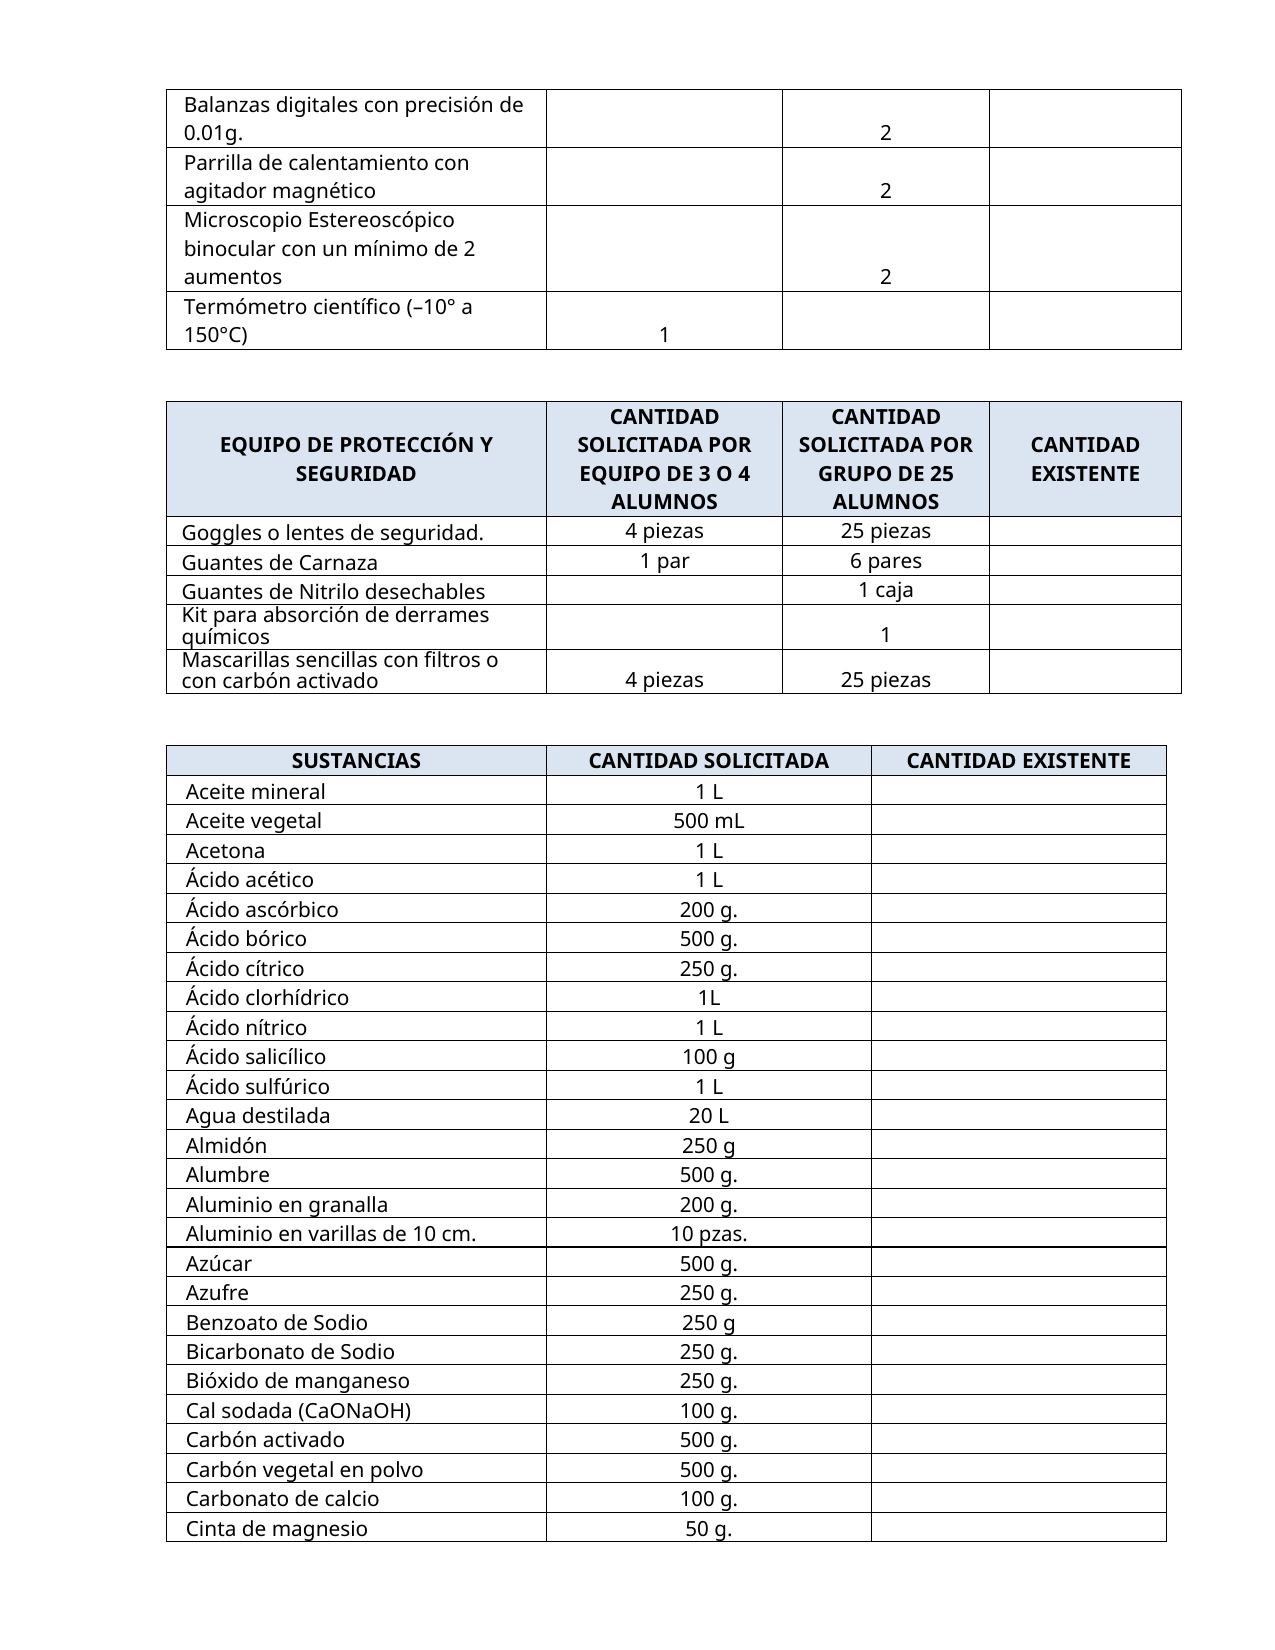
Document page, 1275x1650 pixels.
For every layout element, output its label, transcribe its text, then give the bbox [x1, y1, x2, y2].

table_cell Kit para absorción de derrames químicos [167, 605, 546, 649]
table_cell Benzoato de Sodio [167, 1306, 546, 1335]
table_cell Cinta de magnesio [167, 1513, 546, 1541]
table_cell [872, 1277, 1166, 1305]
table_cell Aluminio en varillas de 10 cm. [167, 1218, 546, 1246]
table_cell 1 L [547, 864, 871, 893]
table_cell 250 g. [547, 1336, 871, 1364]
table_header CANTIDAD SOLICITADA POR EQUIPO DE 3 O 4 ALUMNOS [547, 402, 782, 516]
table_cell Guantes de Carnaza [167, 546, 546, 574]
table_cell [872, 953, 1166, 981]
table_cell Ácido nítrico [167, 1012, 546, 1040]
table_cell 1 L [547, 1012, 871, 1040]
table_cell 4 piezas [547, 517, 782, 545]
table_cell [990, 605, 1181, 649]
table_cell Ácido clorhídrico [167, 982, 546, 1011]
table_cell 250 g [547, 1130, 871, 1158]
table_cell 1 L [547, 835, 871, 863]
table_cell Microscopio Estereoscópico binocular con un mínimo de 2 aumentos [167, 206, 546, 291]
table_cell [547, 605, 782, 649]
table_cell 4 piezas [547, 650, 782, 693]
table_cell Alumbre [167, 1159, 546, 1187]
table_cell 1 [547, 292, 782, 349]
table_cell [872, 1071, 1166, 1099]
table_cell Parrilla de calentamiento con agitador magnético [167, 148, 546, 204]
table_cell Aluminio en granalla [167, 1189, 546, 1217]
table_cell Goggles o lentes de seguridad. [167, 517, 546, 545]
table_cell [990, 148, 1181, 204]
table_cell [872, 1218, 1166, 1246]
table_cell 2 [783, 90, 989, 147]
table_cell 500 g. [547, 923, 871, 952]
table_cell [872, 1454, 1166, 1482]
table_cell [990, 90, 1181, 147]
table_cell 250 g [547, 1306, 871, 1335]
table_cell [872, 1012, 1166, 1040]
table_cell 100 g [547, 1041, 871, 1069]
table_cell [872, 1248, 1166, 1276]
table_cell [872, 894, 1166, 922]
table_cell 1 par [547, 546, 782, 574]
table_cell Acetona [167, 835, 546, 863]
table_cell 500 mL [547, 805, 871, 834]
table_header CANTIDAD SOLICITADA POR GRUPO DE 25 ALUMNOS [783, 402, 989, 516]
table_cell 500 g. [547, 1248, 871, 1276]
table_cell [990, 206, 1181, 291]
table_cell Azúcar [167, 1248, 546, 1276]
table_cell 500 g. [547, 1159, 871, 1187]
table_cell 2 [783, 206, 989, 291]
table_cell [783, 292, 989, 349]
table_cell 1 L [547, 776, 871, 804]
table_cell Aceite vegetal [167, 805, 546, 834]
table_cell 100 g. [547, 1483, 871, 1512]
table_cell [547, 90, 782, 147]
table_cell [547, 206, 782, 291]
table_header CANTIDAD EXISTENTE [990, 402, 1181, 516]
table_cell [872, 1483, 1166, 1512]
table_cell Bicarbonato de Sodio [167, 1336, 546, 1364]
table_cell 100 g. [547, 1395, 871, 1423]
table_cell Carbonato de calcio [167, 1483, 546, 1512]
table_cell 1 [783, 605, 989, 649]
table_cell [872, 835, 1166, 863]
table_cell Cal sodada (CaONaOH) [167, 1395, 546, 1423]
table_cell 10 pzas. [547, 1218, 871, 1246]
table_cell Azufre [167, 1277, 546, 1305]
table_cell 50 g. [547, 1513, 871, 1541]
table_cell [872, 1130, 1166, 1158]
table_cell [547, 148, 782, 204]
table_cell Ácido ascórbico [167, 894, 546, 922]
table_cell [872, 1189, 1166, 1217]
table_cell [872, 805, 1166, 834]
table_cell Termómetro científico (–10° a 150°C) [167, 292, 546, 349]
table_cell Ácido acético [167, 864, 546, 893]
table_cell 250 g. [547, 1365, 871, 1394]
table_cell [872, 923, 1166, 952]
table_cell [872, 864, 1166, 893]
table_cell [872, 982, 1166, 1011]
table_header SUSTANCIAS [167, 746, 546, 775]
table_cell [990, 517, 1181, 545]
table_cell [990, 292, 1181, 349]
table_cell 500 g. [547, 1454, 871, 1482]
table_cell 25 piezas [783, 650, 989, 693]
table_cell Ácido sulfúrico [167, 1071, 546, 1099]
table_cell 1L [547, 982, 871, 1011]
table_cell Bióxido de manganeso [167, 1365, 546, 1394]
table_cell 2 [783, 148, 989, 204]
table_cell [872, 1041, 1166, 1069]
table_cell [872, 1100, 1166, 1128]
table_cell 200 g. [547, 894, 871, 922]
table_cell 25 piezas [783, 517, 989, 545]
table_header CANTIDAD SOLICITADA [547, 746, 871, 775]
table_cell Almidón [167, 1130, 546, 1158]
table_cell Balanzas digitales con precisión de 0.01g. [167, 90, 546, 147]
table_cell 250 g. [547, 953, 871, 981]
table_cell Ácido bórico [167, 923, 546, 952]
table_cell 200 g. [547, 1189, 871, 1217]
table_cell Ácido cítrico [167, 953, 546, 981]
table_cell Carbón vegetal en polvo [167, 1454, 546, 1482]
table_cell Agua destilada [167, 1100, 546, 1128]
table_cell Carbón activado [167, 1424, 546, 1453]
table_cell [872, 1365, 1166, 1394]
table_cell [872, 1395, 1166, 1423]
table_cell 250 g. [547, 1277, 871, 1305]
table_cell [990, 576, 1181, 604]
table_cell [990, 546, 1181, 574]
table_cell Mascarillas sencillas con filtros o con carbón activado [167, 650, 546, 693]
table_cell 1 L [547, 1071, 871, 1099]
table_header CANTIDAD EXISTENTE [872, 746, 1166, 775]
table_cell [872, 1159, 1166, 1187]
table_cell 6 pares [783, 546, 989, 574]
table_cell Aceite mineral [167, 776, 546, 804]
table_cell [547, 576, 782, 604]
table_header EQUIPO DE PROTECCIÓN Y SEGURIDAD [167, 402, 546, 516]
table_cell 20 L [547, 1100, 871, 1128]
table_cell Guantes de Nitrilo desechables [167, 576, 546, 604]
table_cell Ácido salicílico [167, 1041, 546, 1069]
table_cell [872, 1424, 1166, 1453]
table_cell [872, 1306, 1166, 1335]
table_cell [872, 776, 1166, 804]
table_cell [872, 1336, 1166, 1364]
table_cell [872, 1513, 1166, 1541]
table_cell 1 caja [783, 576, 989, 604]
table_cell [990, 650, 1181, 693]
table_cell 500 g. [547, 1424, 871, 1453]
